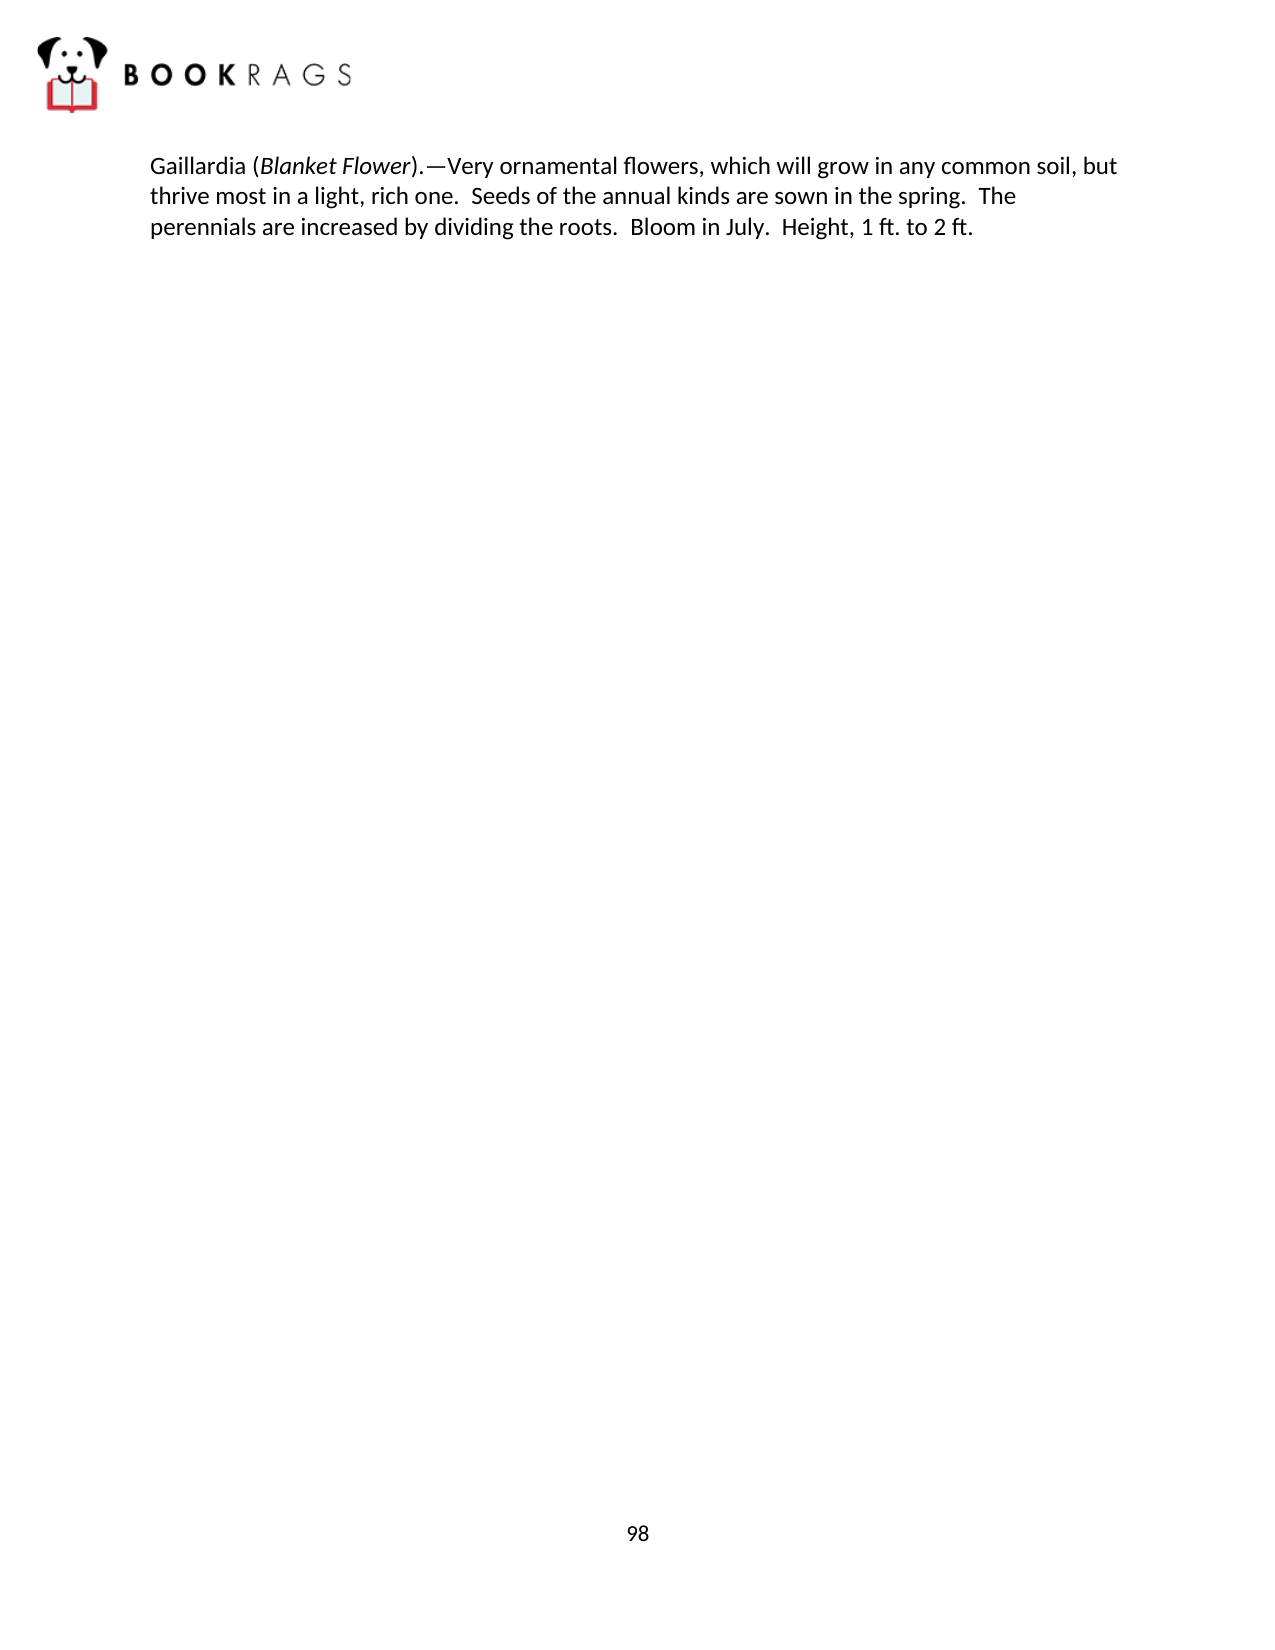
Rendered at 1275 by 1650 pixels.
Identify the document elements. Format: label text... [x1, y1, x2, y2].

text Gaillardia (Blanket Flower).—­Very ornamental flowers, which will grow in any common soil, but thrive most in a light, rich one. Seeds of the annual kinds are sown in the spring. The perennials are increased by dividing the roots. Bloom in July. Height, 1 ft. to 2 ft. [150, 150, 1125, 242]
picture [37, 37, 351, 113]
